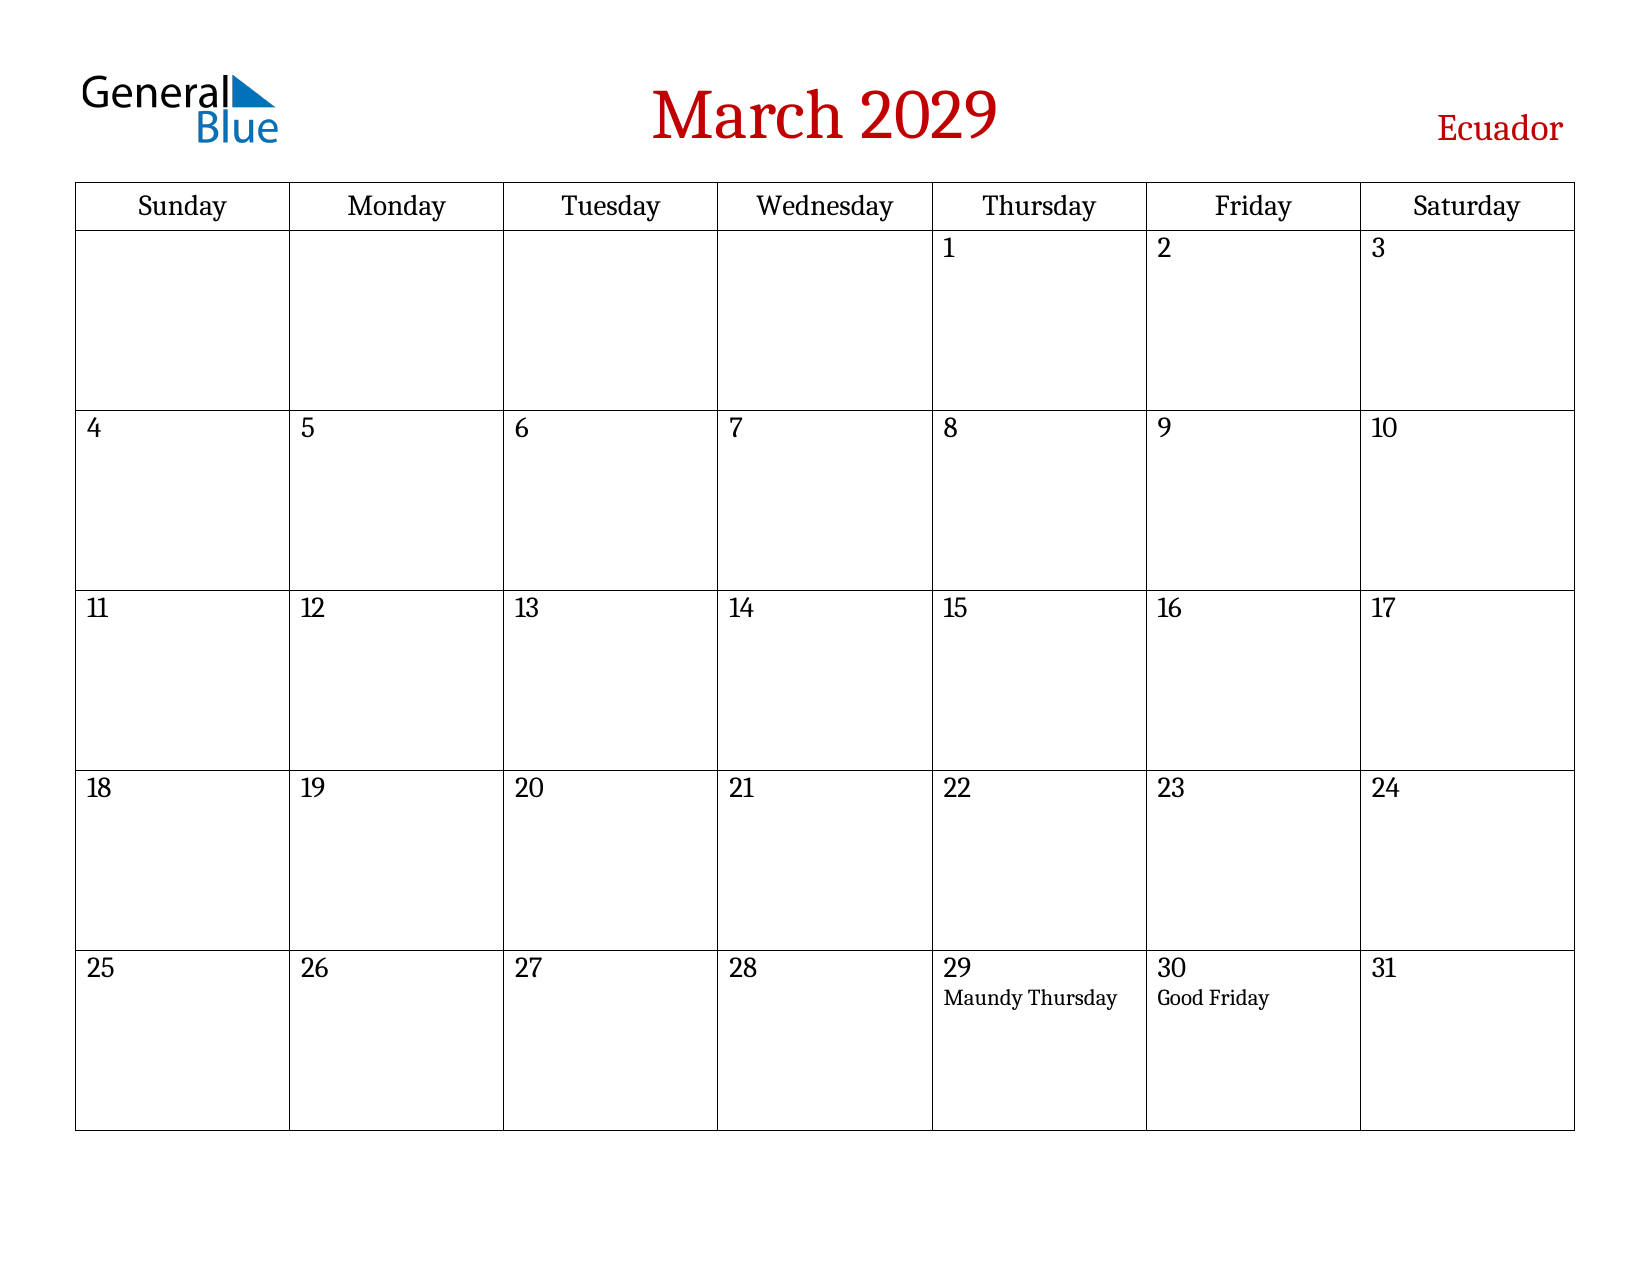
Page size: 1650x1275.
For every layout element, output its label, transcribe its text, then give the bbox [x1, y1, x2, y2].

table_cell [1361, 265, 1574, 410]
table_cell 23 [1147, 771, 1360, 805]
table_cell Thursday [933, 183, 1146, 230]
table_cell [76, 985, 289, 1130]
table_cell Sunday [76, 183, 289, 230]
table_cell [933, 265, 1146, 410]
table_cell [76, 231, 289, 264]
table_cell [290, 231, 503, 264]
table_cell Wednesday [718, 183, 932, 230]
table_cell [290, 445, 503, 590]
table_cell [76, 445, 289, 590]
table_cell 14 [718, 591, 932, 625]
table_cell Saturday [1361, 183, 1574, 230]
table_cell Maundy Thursday [933, 985, 1146, 1130]
table_cell Friday [1147, 183, 1360, 230]
table_cell [290, 985, 503, 1130]
table_cell 18 [76, 771, 289, 805]
table_cell 1 [933, 231, 1146, 264]
table_cell 10 [1361, 411, 1574, 444]
table_cell 5 [290, 411, 503, 444]
table_cell 26 [290, 951, 503, 985]
table_cell [1147, 625, 1360, 770]
table_cell [1361, 445, 1574, 590]
table_cell 31 [1361, 951, 1574, 985]
table_cell 17 [1361, 591, 1574, 625]
picture [82, 75, 278, 143]
table_cell [1361, 985, 1574, 1130]
table_header March 2029 [504, 75, 1146, 182]
table_cell [718, 265, 932, 410]
table_cell 8 [933, 411, 1146, 444]
table_cell 3 [1361, 231, 1574, 264]
table_cell [933, 445, 1146, 590]
table_cell 2 [1147, 231, 1360, 264]
table_cell 30 [1147, 951, 1360, 985]
table_cell [290, 625, 503, 770]
table_cell 27 [504, 951, 717, 985]
table_cell 29 [933, 951, 1146, 985]
table_cell [504, 231, 717, 264]
table_cell 13 [504, 591, 717, 625]
table_cell 12 [290, 591, 503, 625]
table_cell [76, 625, 289, 770]
table_cell Monday [290, 183, 503, 230]
table_cell [1361, 805, 1574, 950]
table_cell 20 [504, 771, 717, 805]
table_cell 22 [933, 771, 1146, 805]
table_cell Good Friday [1147, 985, 1360, 1130]
table_cell [1147, 445, 1360, 590]
table_cell [504, 625, 717, 770]
table_cell 24 [1361, 771, 1574, 805]
table_cell [718, 231, 932, 264]
table_cell 21 [718, 771, 932, 805]
table_cell [718, 445, 932, 590]
table_cell [504, 985, 717, 1130]
table_cell 6 [504, 411, 717, 444]
table_header Ecuador [1146, 75, 1574, 182]
table_cell [1147, 265, 1360, 410]
table_cell [718, 805, 932, 950]
table_cell Tuesday [504, 183, 717, 230]
table_cell [76, 805, 289, 950]
table_cell [1361, 625, 1574, 770]
table_cell [504, 265, 717, 410]
table_cell [504, 445, 717, 590]
table_cell 25 [76, 951, 289, 985]
table_cell [504, 805, 717, 950]
table_cell 19 [290, 771, 503, 805]
table_header [76, 75, 503, 182]
table_cell [718, 985, 932, 1130]
table_cell 4 [76, 411, 289, 444]
table_cell [933, 805, 1146, 950]
table_cell 15 [933, 591, 1146, 625]
table_cell [933, 625, 1146, 770]
table_cell [76, 265, 289, 410]
table_cell 11 [76, 591, 289, 625]
table_cell [1147, 805, 1360, 950]
table_cell 28 [718, 951, 932, 985]
table_cell 7 [718, 411, 932, 444]
table_cell 9 [1147, 411, 1360, 444]
table_cell [290, 805, 503, 950]
table_cell [718, 625, 932, 770]
table_cell [290, 265, 503, 410]
table_cell 16 [1147, 591, 1360, 625]
